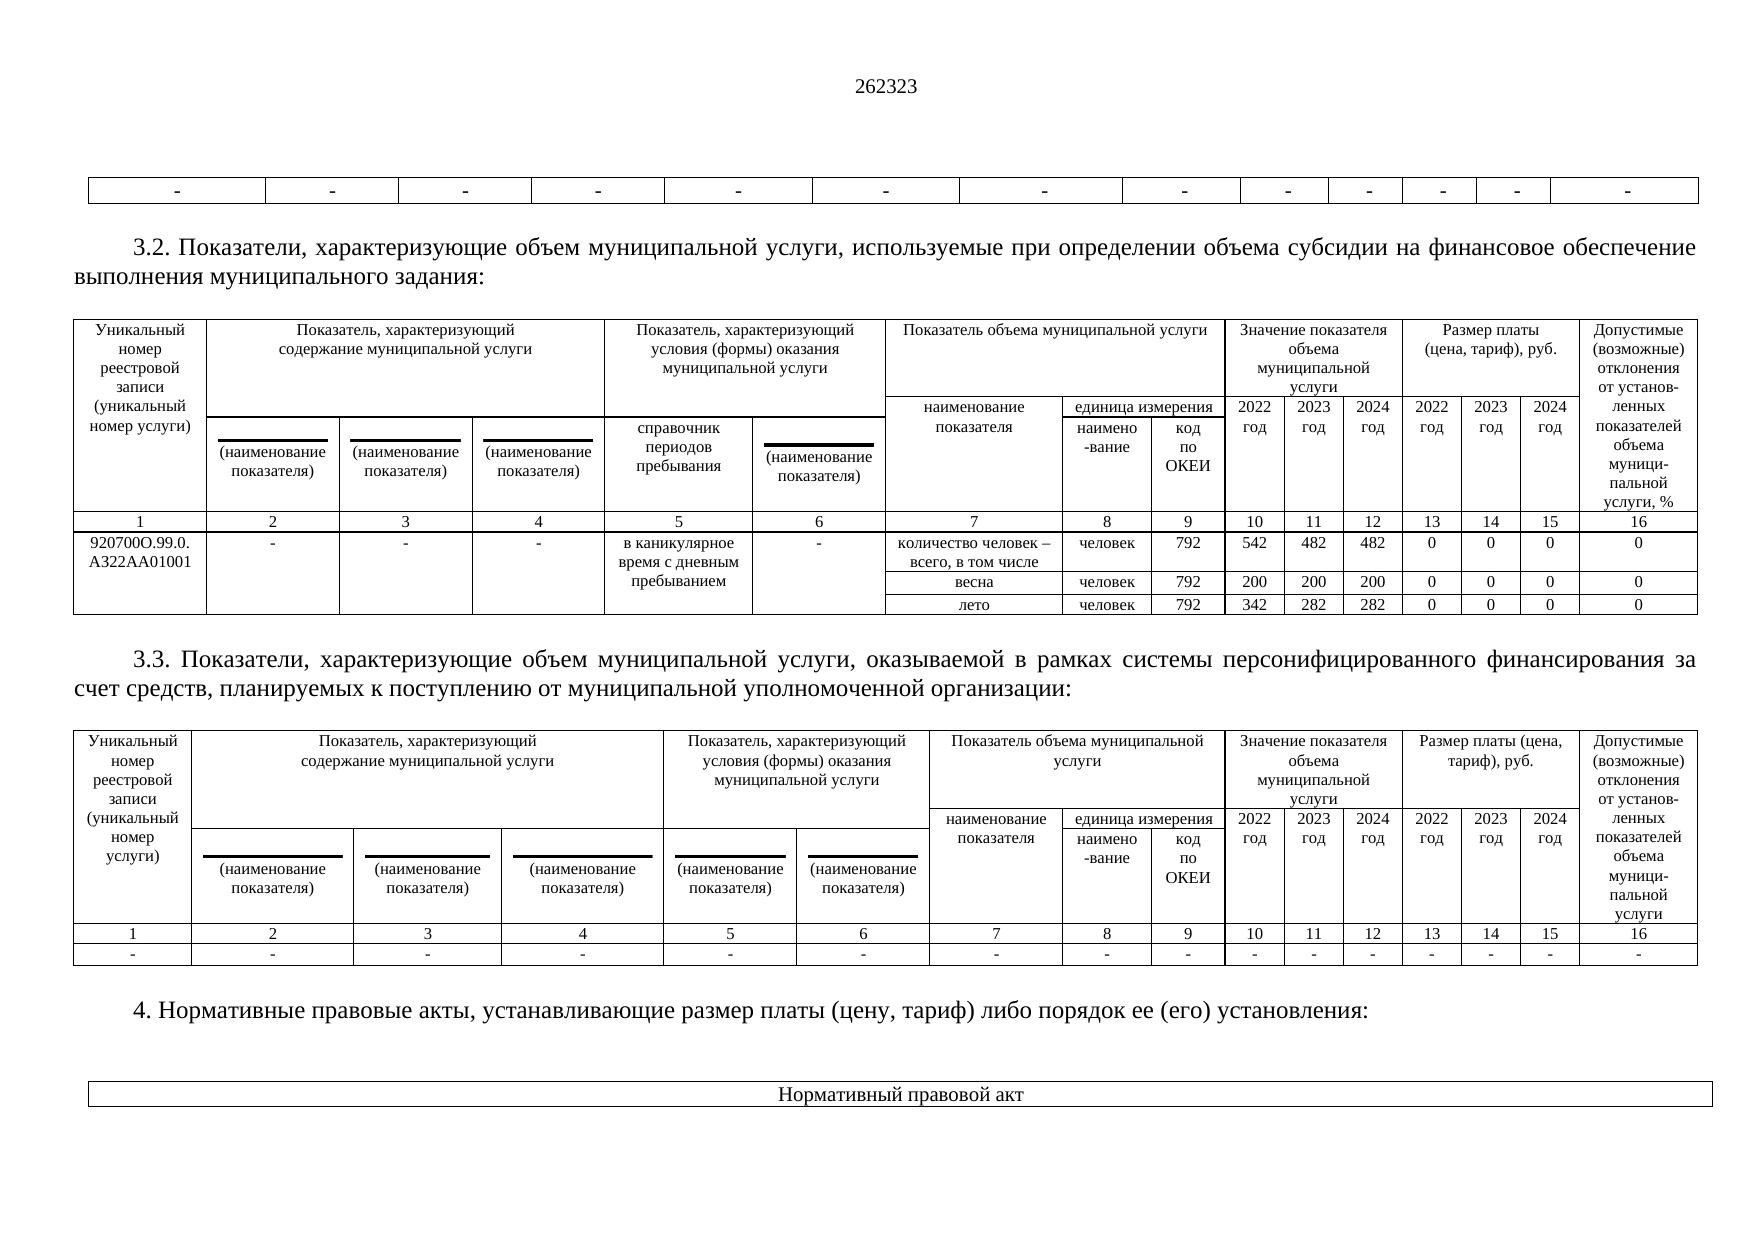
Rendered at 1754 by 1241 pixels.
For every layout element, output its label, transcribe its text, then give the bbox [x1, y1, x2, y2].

table_cell - [266, 178, 398, 202]
table_cell (наименование показателя) [207, 418, 339, 511]
table_header Допустимые (возможные) отклонения от установ-ленных показателей объема муници-пальной услуги [1580, 731, 1697, 923]
table_cell - [1477, 178, 1550, 202]
table_header Нормативный правовой акт [89, 1082, 1712, 1106]
table_cell 15 [1521, 924, 1579, 943]
table_cell 6 [797, 924, 929, 943]
table_cell - [1226, 944, 1284, 965]
table_cell 0 [1580, 533, 1697, 571]
table_header Значение показателя объема муниципальной услуги [1226, 320, 1402, 396]
table_cell 9 [1152, 512, 1224, 531]
table_header Показатель, характеризующий содержание муниципальной услуги [207, 320, 604, 416]
table_cell 2024 год [1521, 397, 1579, 511]
table_cell 0 [1462, 533, 1520, 571]
table_cell лето [886, 595, 1062, 614]
table_cell 8 [1063, 512, 1151, 531]
table_cell 10 [1226, 512, 1284, 531]
table_cell - [1329, 178, 1402, 202]
table_cell наименование показателя [886, 397, 1062, 511]
table_cell (наименование показателя) [340, 418, 472, 511]
table_header Показатель объема муниципальной услуги [930, 731, 1224, 808]
table_cell 2 [207, 512, 339, 531]
table_cell весна [886, 572, 1062, 594]
table_cell (наименование показателя) [354, 829, 501, 923]
table_cell 11 [1285, 924, 1343, 943]
table_cell - [207, 533, 339, 614]
table_cell (наименование показателя) [473, 418, 604, 511]
table_cell наимено-вание [1063, 829, 1151, 923]
table_cell 6 [753, 512, 885, 531]
table_cell - [399, 178, 531, 202]
table_cell 2022 год [1226, 397, 1284, 511]
table_cell - [74, 944, 191, 965]
table_cell код по ОКЕИ [1152, 829, 1224, 923]
table_cell - [532, 178, 664, 202]
table_cell 7 [930, 924, 1062, 943]
table_cell 282 [1344, 595, 1402, 614]
table_header Уникальный номер реестровой записи (уникальный номер услуги) [74, 320, 206, 511]
table_cell (наименование показателя) [753, 418, 885, 511]
table_cell - [1551, 178, 1698, 202]
table_cell 11 [1285, 512, 1343, 531]
table_cell 15 [1521, 512, 1579, 531]
table_cell наимено-вание [1063, 418, 1151, 511]
table_cell 2023 год [1285, 809, 1343, 923]
table_cell - [665, 178, 812, 202]
table_header Показатель объема муниципальной услуги [886, 320, 1224, 396]
table_cell человек [1063, 533, 1151, 571]
table_cell 14 [1462, 512, 1520, 531]
table_cell 1 [74, 512, 206, 531]
table_cell 3 [340, 512, 472, 531]
table_cell человек [1063, 572, 1151, 594]
table_cell 9 [1152, 924, 1224, 943]
table_cell 10 [1226, 924, 1284, 943]
table_header Размер платы (цена, тариф), руб. [1403, 320, 1579, 396]
table_cell - [1521, 944, 1579, 965]
table_cell - [1462, 944, 1520, 965]
table_cell - [340, 533, 472, 614]
table_cell 2023 год [1285, 397, 1343, 511]
table_cell 12 [1344, 924, 1402, 943]
table_header Показатель, характеризующий условия (формы) оказания муниципальной услуги [664, 731, 929, 828]
table_cell - [797, 944, 929, 965]
table_cell 342 [1226, 595, 1284, 614]
table_cell 13 [1403, 924, 1461, 943]
table_cell 792 [1152, 595, 1224, 614]
table_cell - [1241, 178, 1328, 202]
table_cell 200 [1226, 572, 1284, 594]
table_cell - [89, 178, 265, 202]
table_cell справочник периодов пребывания [605, 418, 752, 511]
table_cell 0 [1403, 595, 1461, 614]
table_cell 2024 год [1344, 809, 1402, 923]
table_cell 2 [192, 924, 353, 943]
table_header Допустимые (возможные) отклонения от установ-ленных показателей объема муници-пальной услуги, % [1580, 320, 1697, 511]
table_cell 200 [1344, 572, 1402, 594]
table_cell (наименование показателя) [502, 829, 663, 923]
table_cell 16 [1580, 512, 1697, 531]
table_cell - [1285, 944, 1343, 965]
table_cell 792 [1152, 533, 1224, 571]
table_cell 4 [502, 924, 663, 943]
table_cell - [1580, 944, 1697, 965]
table_cell 2024 год [1521, 809, 1579, 923]
table_cell - [1403, 944, 1461, 965]
table_cell 0 [1403, 572, 1461, 594]
table_cell (наименование показателя) [192, 829, 353, 923]
text 4. Нормативные правовые акты, устанавливающие размер платы (цену, тариф) либо порядок ее (его) установления: [133, 995, 1698, 1023]
table_header Значение показателя объема муниципальной услуги [1226, 731, 1402, 808]
table_cell - [192, 944, 353, 965]
table_cell 2022 год [1403, 397, 1461, 511]
table_cell 0 [1462, 572, 1520, 594]
table_cell 0 [1403, 533, 1461, 571]
table_cell 282 [1285, 595, 1343, 614]
table_cell наименование показателя [930, 809, 1062, 923]
table_cell 4 [473, 512, 604, 531]
table_cell - [354, 944, 501, 965]
table_cell 1 [74, 924, 191, 943]
table_cell 0 [1580, 595, 1697, 614]
table_cell 0 [1521, 595, 1579, 614]
table_cell - [1344, 944, 1402, 965]
table_cell 3 [354, 924, 501, 943]
table_cell 13 [1403, 512, 1461, 531]
table_header Размер платы (цена, тариф), руб. [1403, 731, 1579, 808]
table_cell - [473, 533, 604, 614]
table_cell 0 [1580, 572, 1697, 594]
table_header Уникальный номер реестровой записи (уникальный номер услуги) [74, 731, 191, 923]
table_cell 12 [1344, 512, 1402, 531]
table_cell 7 [886, 512, 1062, 531]
table_cell код по ОКЕИ [1152, 418, 1224, 511]
table_header Показатель, характеризующий условия (формы) оказания муниципальной услуги [605, 320, 885, 416]
table_cell (наименование показателя) [664, 829, 796, 923]
table_header Показатель, характеризующий содержание муниципальной услуги [192, 731, 663, 828]
table_cell (наименование показателя) [797, 829, 929, 923]
table_cell - [1063, 944, 1151, 965]
table_cell 200 [1285, 572, 1343, 594]
text 3.3. Показатели, характеризующие объем муниципальной услуги, оказываемой в рамках системы персонифицированного финансирования за счет средств, планируемых к поступлению от муниципальной уполномоченной организации: [74, 644, 1698, 701]
table_cell единица измерения [1063, 809, 1224, 828]
table_cell 482 [1285, 533, 1343, 571]
text 3.2. Показатели, характеризующие объем муниципальной услуги, используемые при определении объема субсидии на финансовое обеспечение выполнения муниципального задания: [74, 232, 1698, 290]
table_cell 2022 год [1403, 809, 1461, 923]
table_cell - [753, 533, 885, 614]
table_cell - [1403, 178, 1476, 202]
table_cell - [664, 944, 796, 965]
table_cell 2022 год [1226, 809, 1284, 923]
table_cell 0 [1521, 572, 1579, 594]
table_cell 2023 год [1462, 809, 1520, 923]
table_cell количество человек – всего, в том числе [886, 533, 1062, 571]
table_cell человек [1063, 595, 1151, 614]
table_cell в каникулярное время с дневным пребыванием [605, 533, 752, 614]
table_cell 0 [1521, 533, 1579, 571]
table_cell 2023 год [1462, 397, 1520, 511]
table_cell 792 [1152, 572, 1224, 594]
table_cell - [1152, 944, 1224, 965]
table_cell 542 [1226, 533, 1284, 571]
table_cell - [502, 944, 663, 965]
table_cell 8 [1063, 924, 1151, 943]
table_cell 2024 год [1344, 397, 1402, 511]
table_cell 5 [605, 512, 752, 531]
table_cell 920700О.99.0. АЗ22АА01001 [74, 533, 206, 614]
table_cell 16 [1580, 924, 1697, 943]
table_cell - [960, 178, 1122, 202]
table_cell 0 [1462, 595, 1520, 614]
table_cell 482 [1344, 533, 1402, 571]
table_cell единица измерения [1063, 397, 1224, 416]
table_cell 5 [664, 924, 796, 943]
table_cell - [930, 944, 1062, 965]
table_cell - [813, 178, 959, 202]
table_cell - [1123, 178, 1240, 202]
table_cell 14 [1462, 924, 1520, 943]
